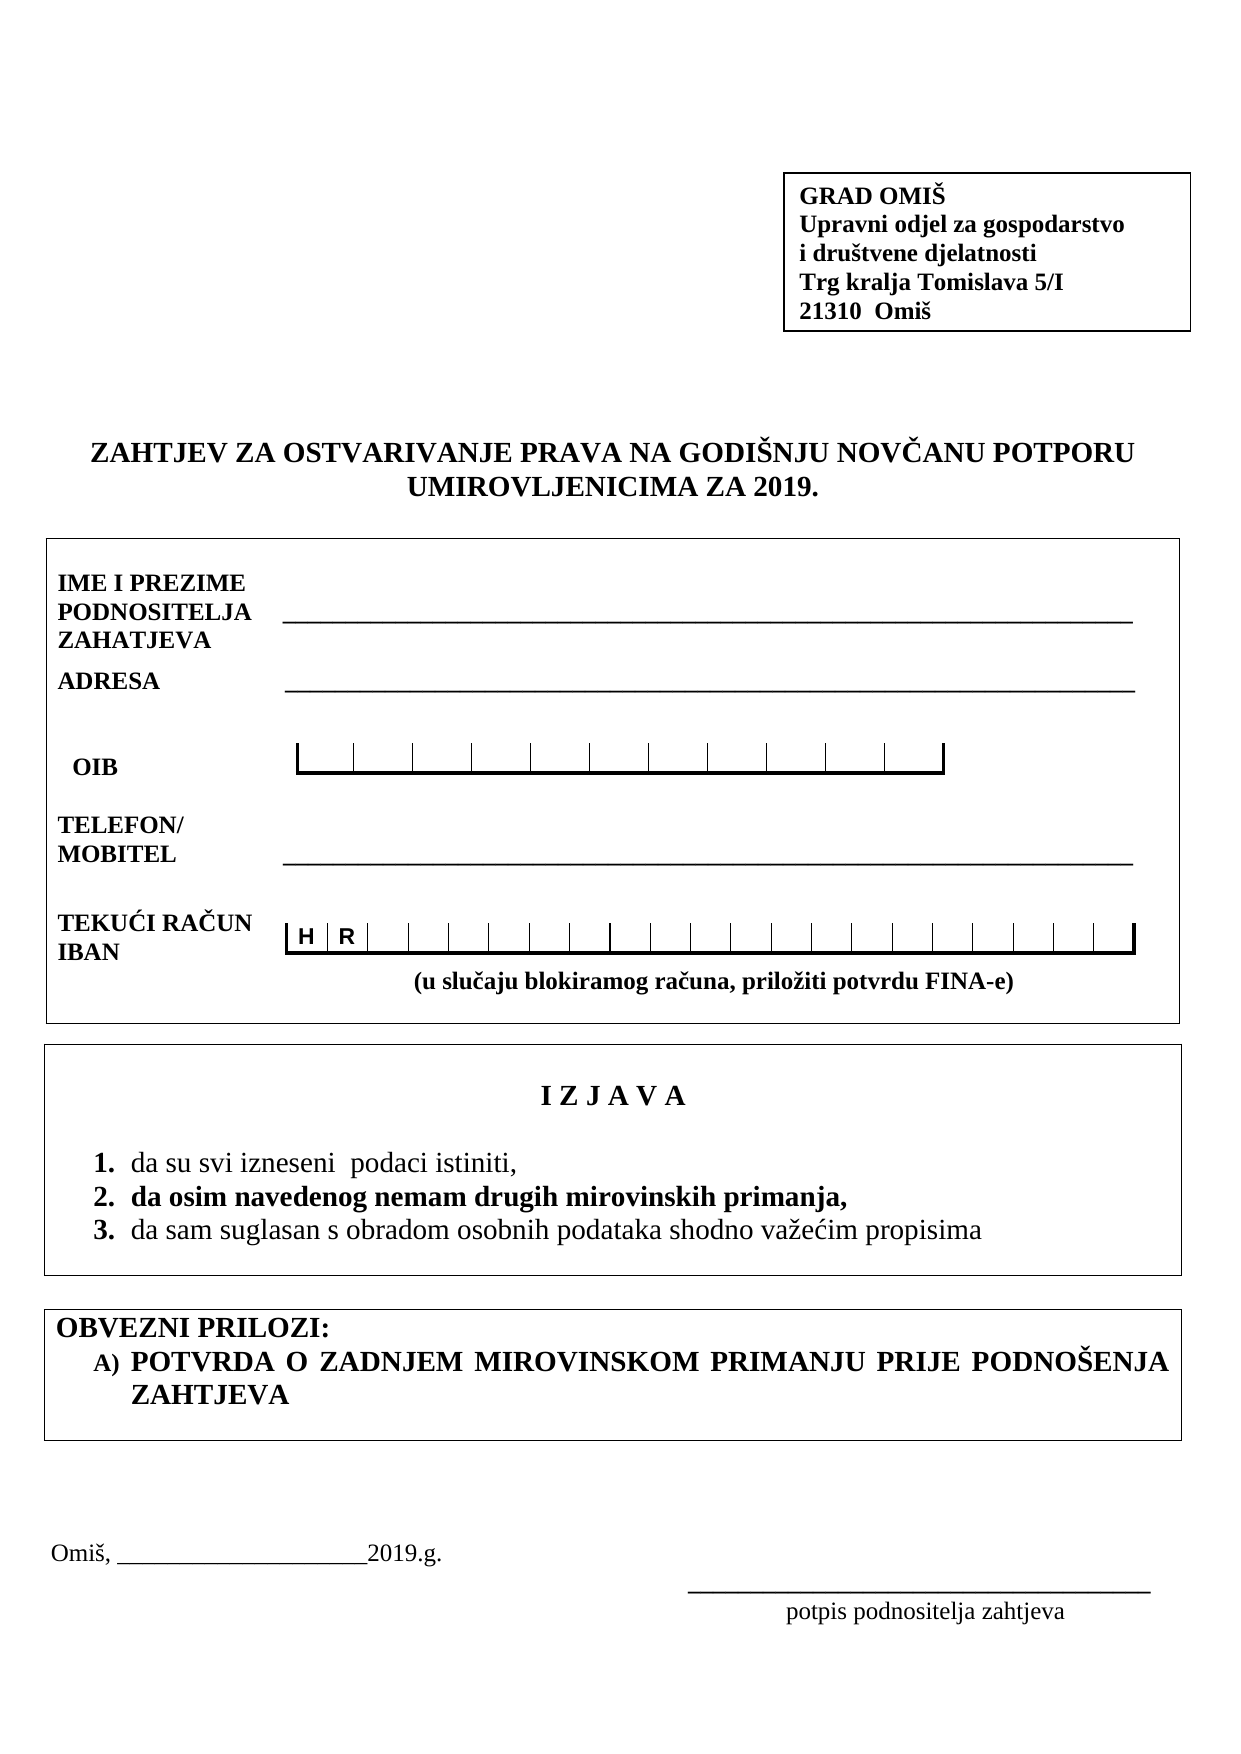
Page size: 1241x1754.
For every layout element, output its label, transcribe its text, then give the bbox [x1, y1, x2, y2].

text _____________________________________ [44, 1567, 1181, 1596]
text UMIROVLJENICIMA ZA 2019. [44, 469, 1181, 502]
table_header I Z J A V A da su svi izneseni podaci istiniti, da osim navedenog nemam drugih mirovinskih primanja, da sam suglasan s obradom osobnih podataka shodno važećim propisima [45, 1045, 1181, 1274]
table_header OBVEZNI PRILOZI: potvrda o zadnjem mirovinskom primanju prije podnošenja zahtjeva [45, 1310, 1181, 1439]
text potpis podnositelja zahtjeva [44, 1596, 1181, 1624]
text ZAHTJEV ZA OSTVARIVANJE PRAVA NA GODIŠNJU NOVČANU POTPORU [44, 435, 1181, 469]
text Omiš, ____________________2019.g. [44, 1538, 1181, 1567]
table_header IME I PREZIME PODNOSITELJA ____________________________________________________________________ ZAHATJEVA ADRESA ____________________________________________________________________ OIB TELEFON/ MOBITEL ____________________________________________________________________ TEKUĆI RAČUN IBAN (u slučaju blokiramog računa, priložiti potvrdu FINA-e) [47, 539, 1179, 1023]
